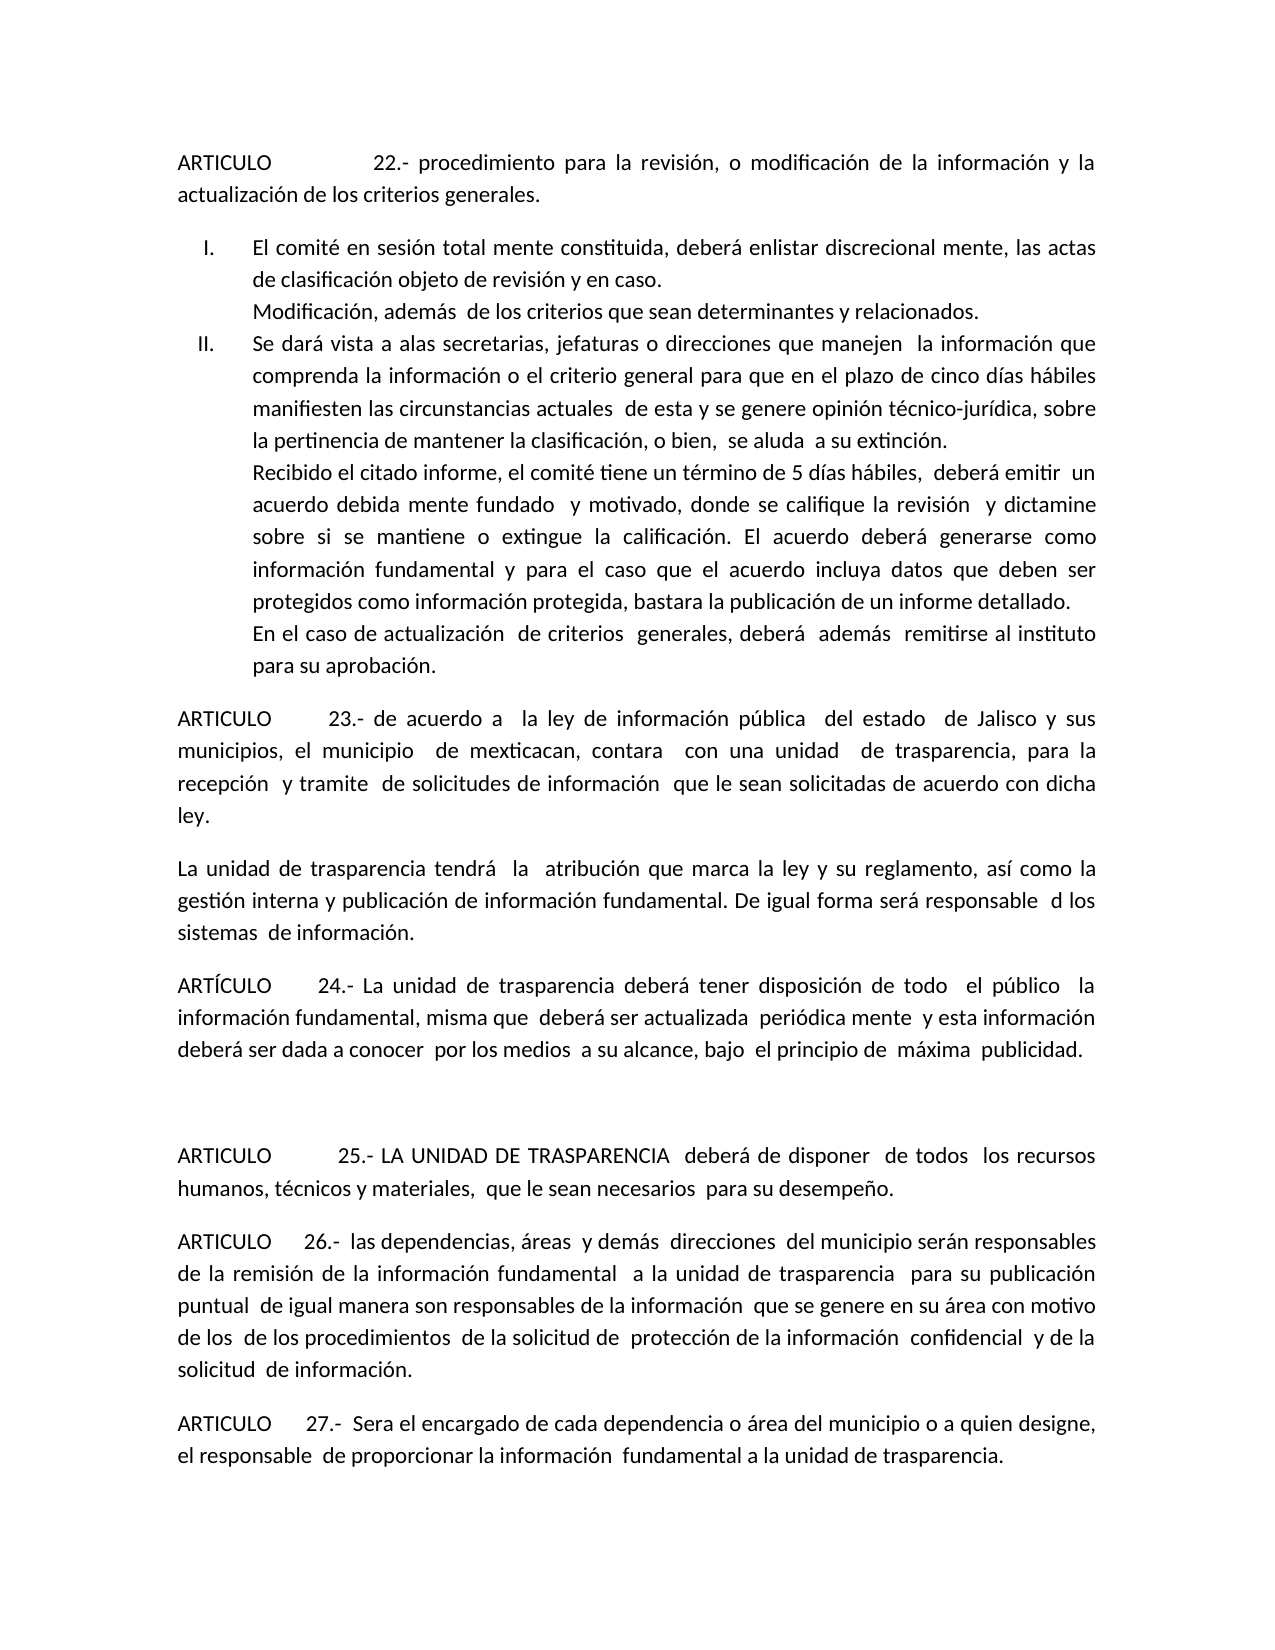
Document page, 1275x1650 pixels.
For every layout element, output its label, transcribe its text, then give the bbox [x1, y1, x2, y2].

list El comité en sesión total mente constituida, deberá enlistar discrecional mente, las actas de clasificación objeto de revisión y en caso. [215, 233, 1098, 293]
text ARTICULO 26.- las dependencias, áreas y demás direcciones del municipio serán responsables de la remisión de la información fundamental a la unidad de trasparencia para su publicación puntual de igual manera son responsables de la información que se genere en su área con motivo de los de los procedimientos de la solicitud de protección de la información confidencial y de la solicitud de información. [177, 1227, 1098, 1384]
text La unidad de trasparencia tendrá la atribución que marca la ley y su reglamento, así como la gestión interna y publicación de información fundamental. De igual forma será responsable d los sistemas de información. [177, 854, 1098, 946]
text ARTICULO 27.- Sera el encargado de cada dependencia o área del municipio o a quien designe, el responsable de proporcionar la información fundamental a la unidad de trasparencia. [177, 1409, 1098, 1469]
text ARTICULO 25.- LA UNIDAD DE TRASPARENCIA deberá de disponer de todos los recursos humanos, técnicos y materiales, que le sean necesarios para su desempeño. [177, 1142, 1098, 1202]
list Modificación, además de los criterios que sean determinantes y relacionados. [252, 297, 1098, 325]
text ARTÍCULO 24.- La unidad de trasparencia deberá tener disposición de todo el público la información fundamental, misma que deberá ser actualizada periódica mente y esta información deberá ser dada a conocer por los medios a su alcance, bajo el principio de máxima publicidad. [177, 971, 1098, 1064]
list Se dará vista a alas secretarias, jefaturas o direcciones que manejen la información que comprenda la información o el criterio general para que en el plazo de cinco días hábiles manifiesten las circunstancias actuales de esta y se genere opinión técnico-jurídica, sobre la pertinencia de mantener la clasificación, o bien, se aluda a su extinción. [215, 329, 1098, 454]
list Recibido el citado informe, el comité tiene un término de 5 días hábiles, deberá emitir un acuerdo debida mente fundado y motivado, donde se califique la revisión y dictamine sobre si se mantiene o extingue la calificación. El acuerdo deberá generarse como información fundamental y para el caso que el acuerdo incluya datos que deben ser protegidos como información protegida, bastara la publicación de un informe detallado. [252, 458, 1098, 615]
list En el caso de actualización de criterios generales, deberá además remitirse al instituto para su aprobación. [252, 619, 1098, 679]
text ARTICULO 22.- procedimiento para la revisión, o modificación de la información y la actualización de los criterios generales. [177, 148, 1098, 208]
text ARTICULO 23.- de acuerdo a la ley de información pública del estado de Jalisco y sus municipios, el municipio de mexticacan, contara con una unidad de trasparencia, para la recepción y tramite de solicitudes de información que le sean solicitadas de acuerdo con dicha ley. [177, 704, 1098, 829]
